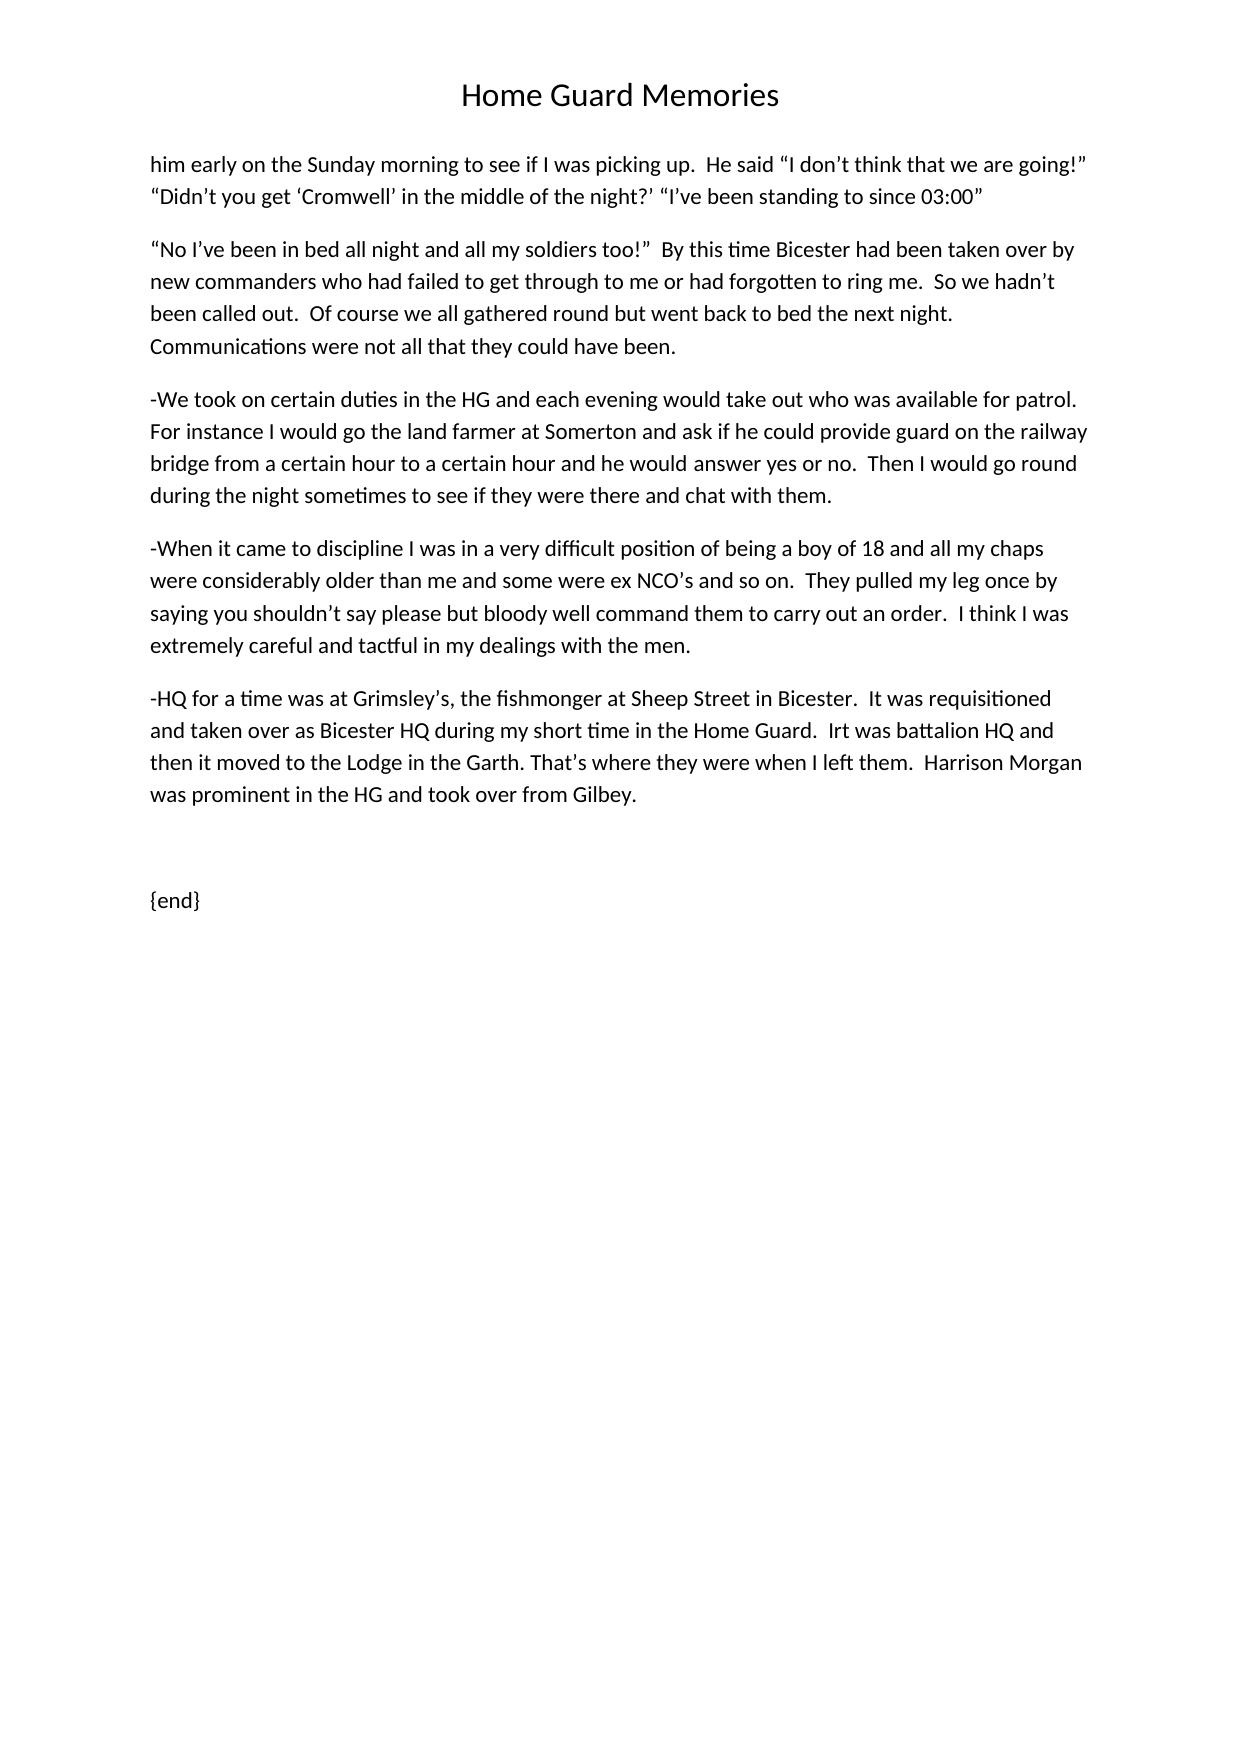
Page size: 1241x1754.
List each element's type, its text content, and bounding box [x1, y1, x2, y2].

text -We took on certain duties in the HG and each evening would take out who was available for patrol. For instance I would go the land farmer at Somerton and ask if he could provide guard on the railway bridge from a certain hour to a certain hour and he would answer yes or no. Then I would go round during the night sometimes to see if they were there and chat with them. [150, 385, 1090, 509]
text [150, 150, 1090, 210]
text -When it came to discipline I was in a very difficult position of being a boy of 18 and all my chaps were considerably older than me and some were ex NCO’s and so on. They pulled my leg once by saying you shouldn’t say please but bloody well command them to carry out an order. I think I was extremely careful and tactful in my dealings with the men. [150, 534, 1090, 659]
text “No I’ve been in bed all night and all my soldiers too!” By this time Bicester had been taken over by new commanders who had failed to get through to me or had forgotten to ring me. So we hadn’t been called out. Of course we all gathered round but went back to bed the next night. Communications were not all that they could have been. [150, 235, 1090, 360]
text {end} [150, 887, 1090, 914]
text -HQ for a time was at Grimsley’s, the fishmonger at Sheep Street in Bicester. It was requisitioned and taken over as Bicester HQ during my short time in the Home Guard. Irt was battalion HQ and then it moved to the Lodge in the Garth. That’s where they were when I left them. Harrison Morgan was prominent in the HG and took over from Gilbey. [150, 684, 1090, 808]
